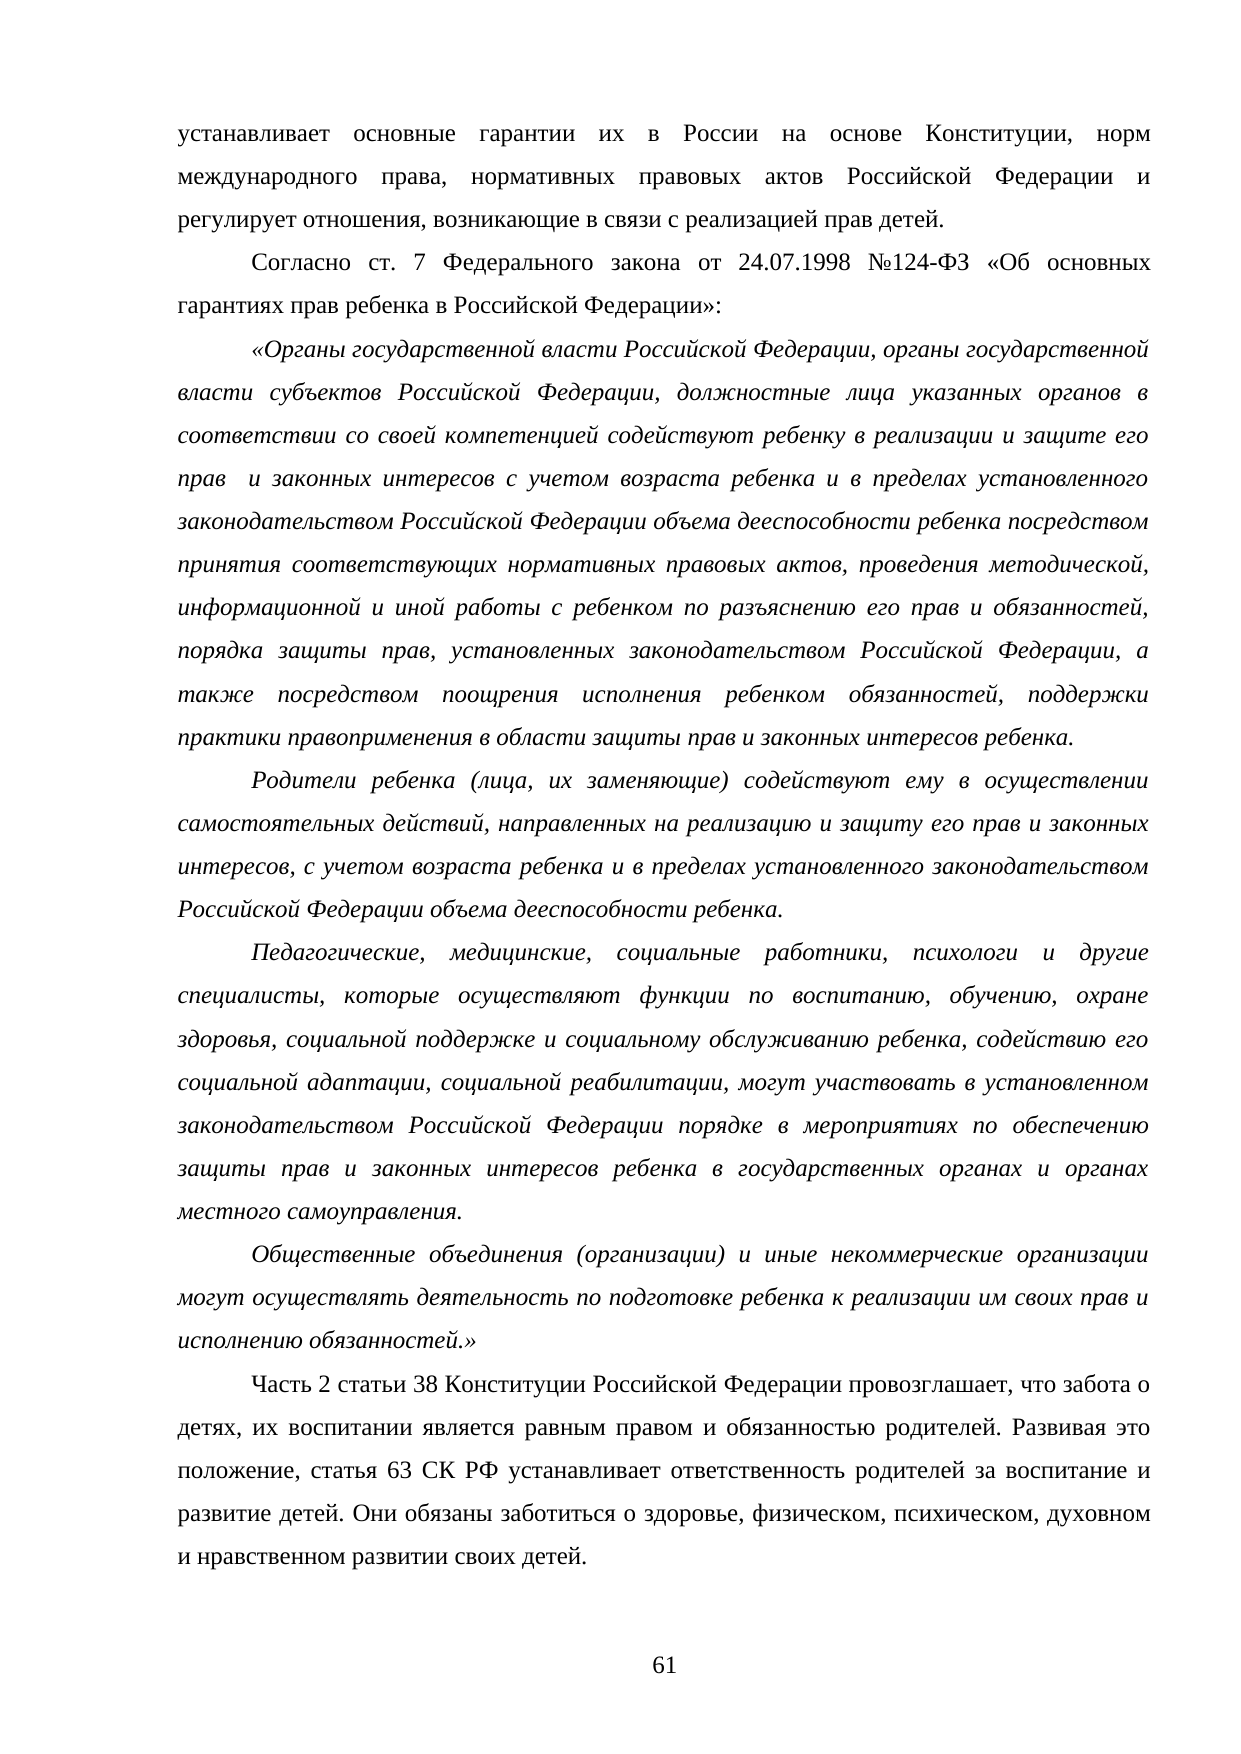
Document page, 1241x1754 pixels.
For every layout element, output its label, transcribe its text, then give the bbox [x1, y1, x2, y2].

text Согласно ст. 7 Федерального закона от 24.07.1998 №124-ФЗ «Об основных гарантиях прав ребенка в Российской Федерации»: [177, 247, 1152, 319]
text Общественные объединения (организации) и иные некоммерческие организации могут осуществлять деятельность по подготовке ребенка к реализации им своих прав и исполнению обязанностей.» [177, 1239, 1152, 1354]
text Часть 2 статьи 38 Конституции Российской Федерации провозглашает, что забота о детях, их воспитании является равным правом и обязанностью родителей. Развивая это положение, статья 63 СК РФ устанавливает ответственность родителей за воспитание и развитие детей. Они обязаны заботиться о здоровье, физическом, психическом, духовном и нравственном развитии своих детей. [177, 1369, 1152, 1570]
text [177, 118, 1152, 233]
text Педагогические, медицинские, социальные работники, психологи и другие специалисты, которые осуществляют функции по воспитанию, обучению, охране здоровья, социальной поддержке и социальному обслуживанию ребенка, содействию его социальной адаптации, социальной реабилитации, могут участвовать в установленном законодательством Российской Федерации порядке в мероприятиях по обеспечению защиты прав и законных интересов ребенка в государственных органах и органах местного самоуправления. [177, 937, 1152, 1225]
text «Органы государственной власти Российской Федерации, органы государственной власти субъектов Российской Федерации, должностные лица указанных органов в соответствии со своей компетенцией содействуют ребенку в реализации и защите его прав и законных интересов с учетом возраста ребенка и в пределах установленного законодательством Российской Федерации объема дееспособности ребенка посредством принятия соответствующих нормативных правовых актов, проведения методической, информационной и иной работы с ребенком по разъяснению его прав и обязанностей, порядка защиты прав, установленных законодательством Российской Федерации, а также посредством поощрения исполнения ребенком обязанностей, поддержки практики правоприменения в области защиты прав и законных интересов ребенка. [177, 334, 1152, 751]
text Родители ребенка (лица, их заменяющие) содействуют ему в осуществлении самостоятельных действий, направленных на реализацию и защиту его прав и законных интересов, с учетом возраста ребенка и в пределах установленного законодательством Российской Федерации объема дееспособности ребенка. [177, 765, 1152, 923]
